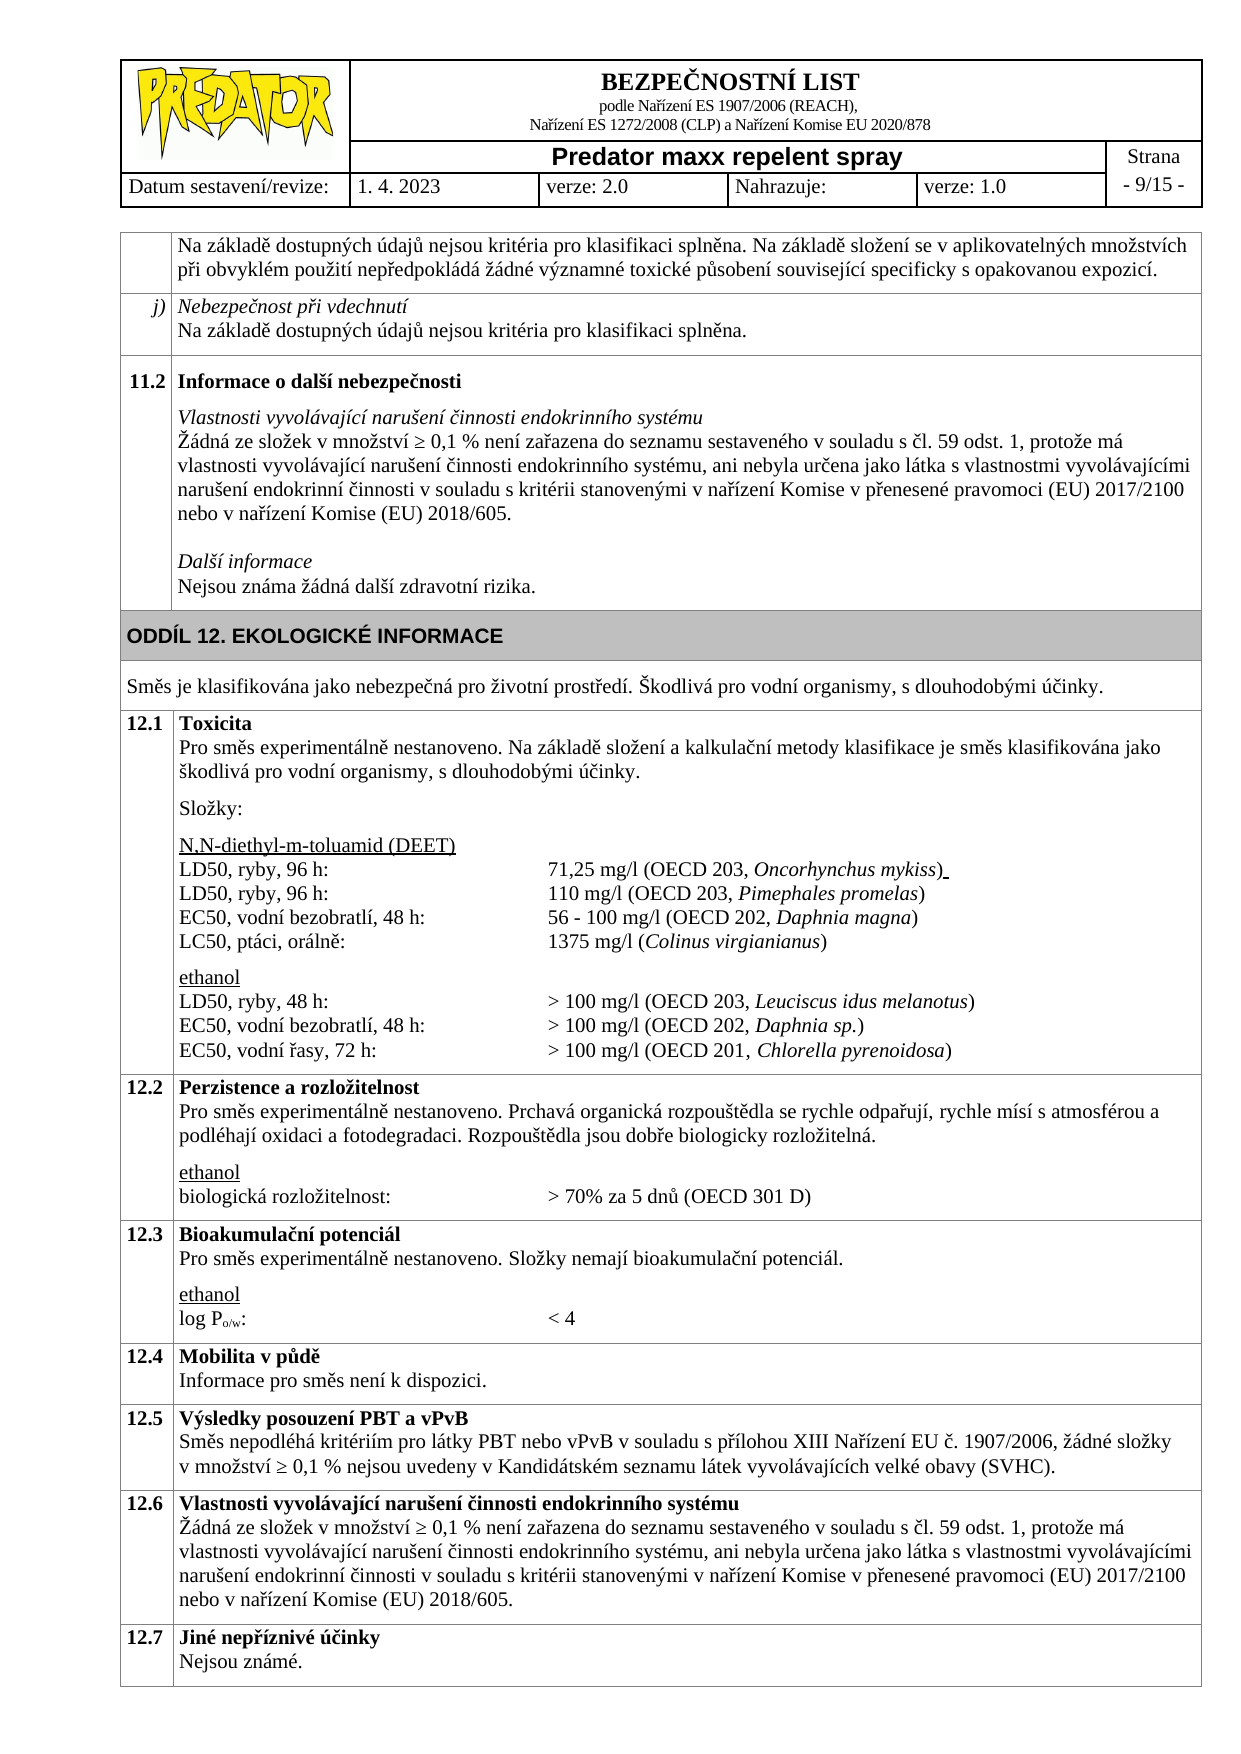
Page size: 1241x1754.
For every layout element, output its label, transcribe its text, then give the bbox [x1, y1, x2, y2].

table_cell Bioakumulační potenciál Pro směs experimentálně nestanoveno. Složky nemají bioakumulační potenciál. ethanol log Po/w: < 4 [174, 1221, 1201, 1343]
table_cell 12.4 [121, 1344, 173, 1404]
table_cell 12.6 [121, 1491, 173, 1624]
table_cell Směs je klasifikována jako nebezpečná pro životní prostředí. Škodlivá pro vodní organismy, s dlouhodobými účinky. [121, 661, 1201, 710]
table_cell Jiné nepříznivé účinky Nejsou známé. [174, 1625, 1201, 1686]
table_cell ODDÍL 12. EKOLOGICKÉ INFORMACE [121, 611, 1201, 660]
table_cell Informace o další nebezpečnosti Vlastnosti vyvolávající narušení činnosti endokrinního systému Žádná ze složek v množství ≥ 0,1 % není zařazena do seznamu sestaveného v souladu s čl. 59 odst. 1, protože má vlastnosti vyvolávající narušení činnosti endokrinního systému, ani nebyla určena jako látka s vlastnostmi vyvolávajícími narušení endokrinní činnosti v souladu s kritérii stanovenými v nařízení Komise v přenesené pravomoci (EU) 2017/2100 nebo v nařízení Komise (EU) 2018/605. Další informace Nejsou známa žádná další zdravotní rizika. [172, 356, 1201, 610]
table_cell 12.5 [121, 1405, 173, 1490]
table_cell Vlastnosti vyvolávající narušení činnosti endokrinního systému Žádná ze složek v množství ≥ 0,1 % není zařazena do seznamu sestaveného v souladu s čl. 59 odst. 1, protože má vlastnosti vyvolávající narušení činnosti endokrinního systému, ani nebyla určena jako látka s vlastnostmi vyvolávajícími narušení endokrinní činnosti v souladu s kritérii stanovenými v nařízení Komise v přenesené pravomoci (EU) 2017/2100 nebo v nařízení Komise (EU) 2018/605. [174, 1491, 1201, 1624]
table_cell Perzistence a rozložitelnost Pro směs experimentálně nestanoveno. Prchavá organická rozpouštědla se rychle odpařují, rychle mísí s atmosférou a podléhají oxidaci a fotodegradaci. Rozpouštědla jsou dobře biologicky rozložitelná. ethanol biologická rozložitelnost: > 70% za 5 dnů (OECD 301 D) [174, 1075, 1201, 1220]
table_cell Toxicita Pro směs experimentálně nestanoveno. Na základě složení a kalkulační metody klasifikace je směs klasifikována jako škodlivá pro vodní organismy, s dlouhodobými účinky. Složky: N,N-diethyl-m-toluamid (DEET) LD50, ryby, 96 h: 71,25 mg/l (OECD 203, Oncorhynchus mykiss) LD50, ryby, 96 h: 110 mg/l (OECD 203, Pimephales promelas) EC50, vodní bezobratlí, 48 h: 56 - 100 mg/l (OECD 202, Daphnia magna) LC50, ptáci, orálně: 1375 mg/l (Colinus virgianianus) ethanol LD50, ryby, 48 h: > 100 mg/l (OECD 203, Leuciscus idus melanotus) EC50, vodní bezobratlí, 48 h: > 100 mg/l (OECD 202, Daphnia sp.) EC50, vodní řasy, 72 h: > 100 mg/l (OECD 201‚ Chlorella pyrenoidosa) [174, 711, 1201, 1074]
table_cell 12.7 [121, 1625, 173, 1686]
table_cell 11.2 [121, 356, 171, 610]
table_cell Výsledky posouzení PBT a vPvB Směs nepodléhá kritériím pro látky PBT nebo vPvB v souladu s přílohou XIII Nařízení EU č. 1907/2006, žádné složky v množství ≥ 0,1 % nejsou uvedeny v Kandidátském seznamu látek vyvolávajících velké obavy (SVHC). [174, 1405, 1201, 1490]
table_cell i) [121, 233, 171, 293]
table_cell 12.1 [121, 711, 173, 1074]
table_cell Nebezpečnost při vdechnutí Na základě dostupných údajů nejsou kritéria pro klasifikaci splněna. [172, 294, 1201, 355]
picture [137, 67, 334, 160]
table_cell 12.2 [121, 1075, 173, 1220]
table_cell j) [121, 294, 171, 355]
table_cell 12.3 [121, 1221, 173, 1343]
table_cell Mobilita v půdě Informace pro směs není k dispozici. [174, 1344, 1201, 1404]
